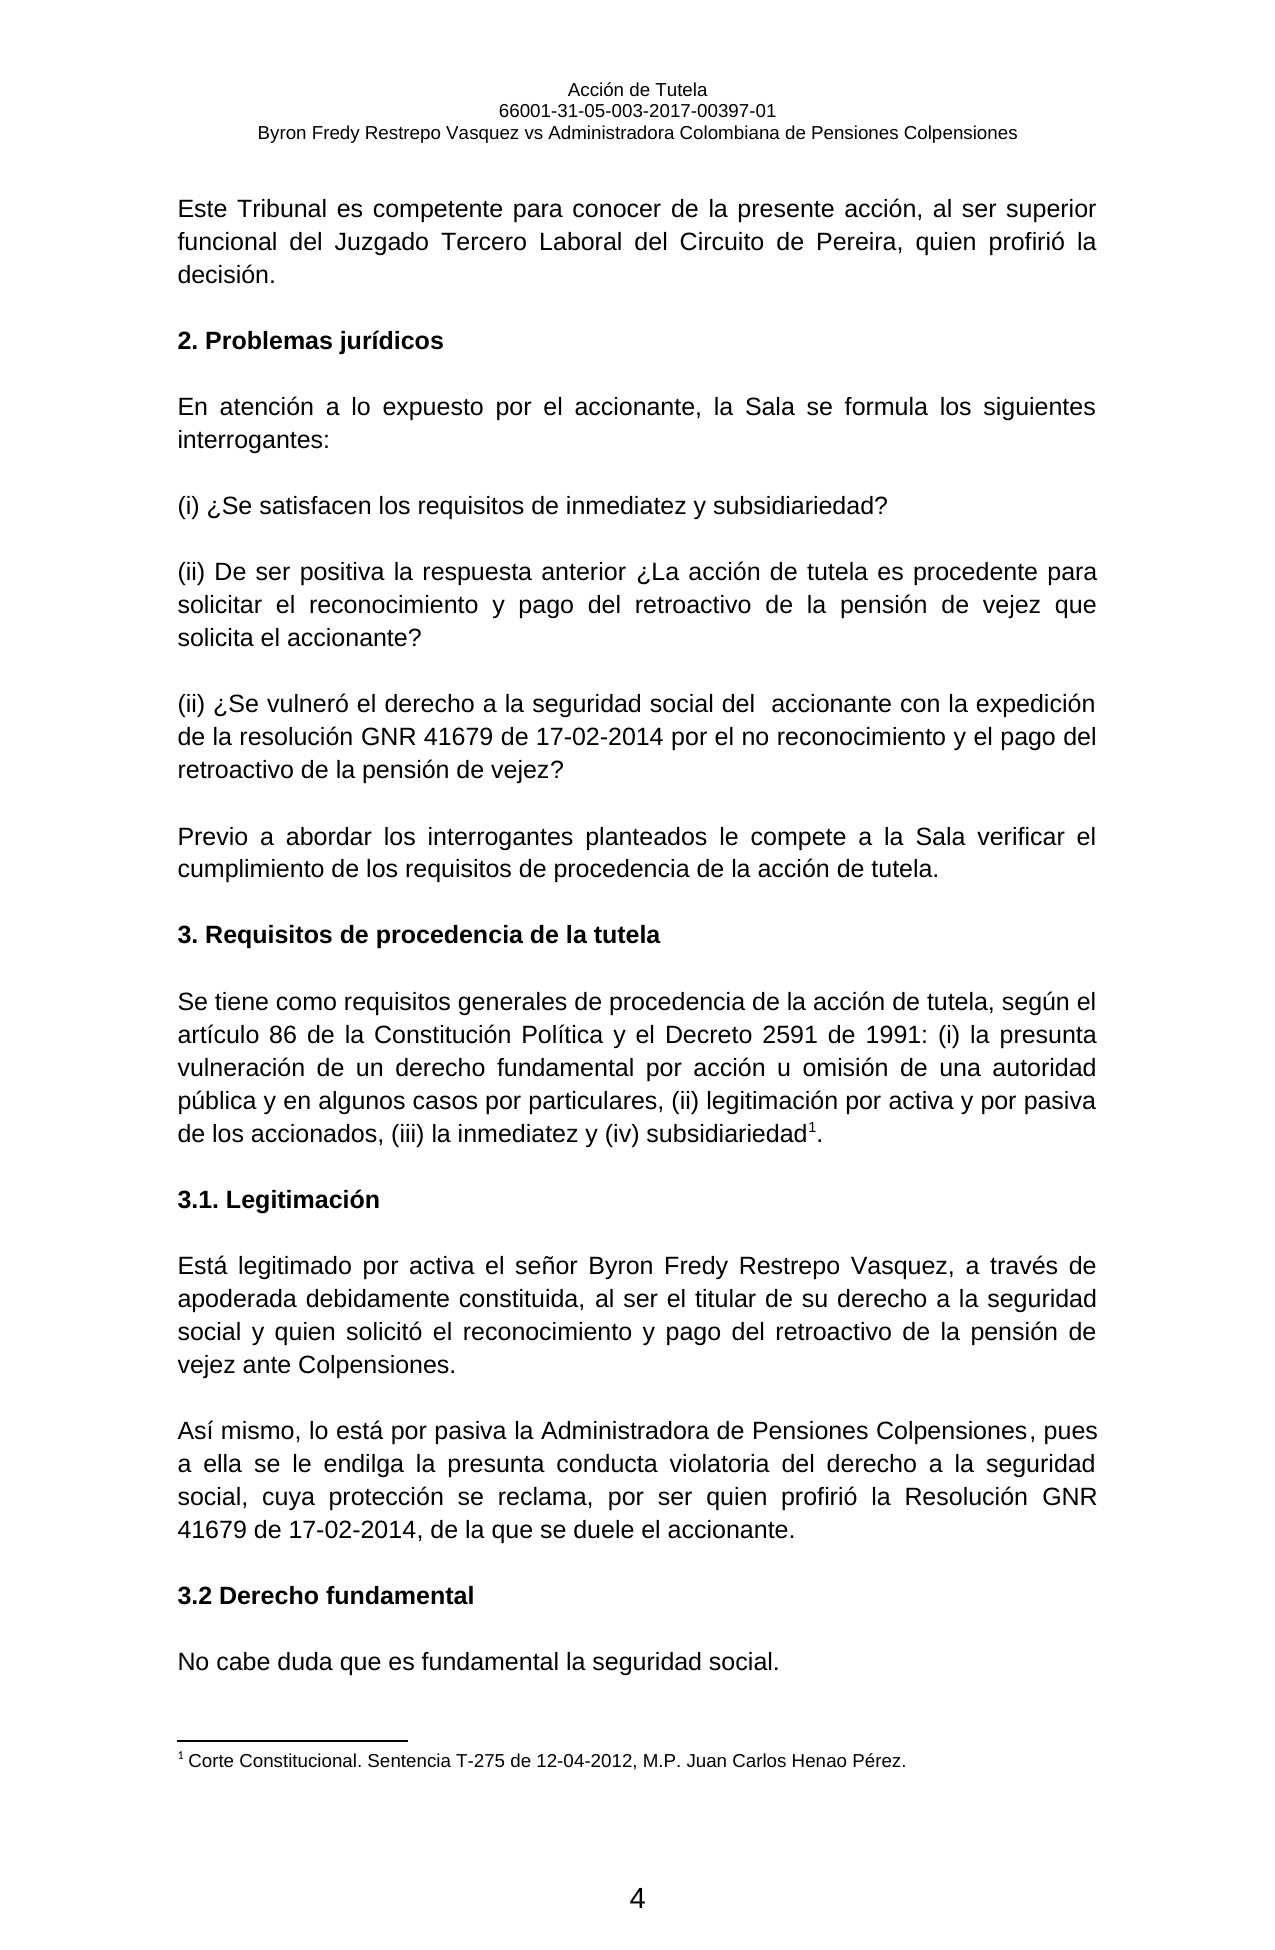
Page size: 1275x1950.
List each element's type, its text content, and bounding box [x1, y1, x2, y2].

text (ii) ¿Se vulneró el derecho a la seguridad social del accionante con la expedición de la resolución GNR 41679 de 17-02-2014 por el no reconocimiento y el pago del retroactivo de la pensión de vejez? [177, 689, 1098, 784]
text No cabe duda que es fundamental la seguridad social. [177, 1647, 1098, 1676]
text Se tiene como requisitos generales de procedencia de la acción de tutela, según el artículo 86 de la Constitución Política y el Decreto 2591 de 1991: (i) la presunta vulneración de un derecho fundamental por acción u omisión de una autoridad pública y en algunos casos por particulares, (ii) legitimación por activa y por pasiva de los accionados, (iii) la inmediatez y (iv) subsidiariedad. [177, 1114, 1098, 1147]
text 3. Requisitos de procedencia de la tutela [177, 921, 1098, 949]
text (ii) De ser positiva la respuesta anterior ¿La acción de tutela es procedente para solicitar el reconocimiento y pago del retroactivo de la pensión de vejez que solicita el accionante? [177, 557, 1098, 652]
text Está legitimado por activa el señor Byron Fredy Restrepo Vasquez, a través de apoderada debidamente constituida, al ser el titular de su derecho a la seguridad social y quien solicitó el reconocimiento y pago del retroactivo de la pensión de vejez ante Colpensiones. [177, 1251, 1098, 1378]
text (i) ¿Se satisfacen los requisitos de inmediatez y subsidiariedad? [177, 491, 1098, 520]
text Previo a abordar los interrogantes planteados le compete a la Sala verificar el cumplimiento de los requisitos de procedencia de la acción de tutela. [177, 821, 1098, 883]
text Este Tribunal es competente para conocer de la presente acción, al ser superior funcional del Juzgado Tercero Laboral del Circuito de Pereira, quien profirió la decisión. [177, 194, 1098, 289]
text 3.1. Legitimación [177, 1185, 1098, 1213]
text 2. Problemas jurídicos [177, 326, 1098, 355]
text En atención a lo expuesto por el accionante, la Sala se formula los siguientes interrogantes: [177, 392, 1098, 454]
text 3.2 Derecho fundamental [177, 1581, 1098, 1610]
text Así mismo, lo está por pasiva la Administradora de Pensiones Colpensiones, pues a ella se le endilga la presunta conducta violatoria del derecho a la seguridad social, cuya protección se reclama, por ser quien profirió la Resolución GNR 41679 de 17-02-2014, de la que se duele el accionante. [177, 1416, 1098, 1544]
